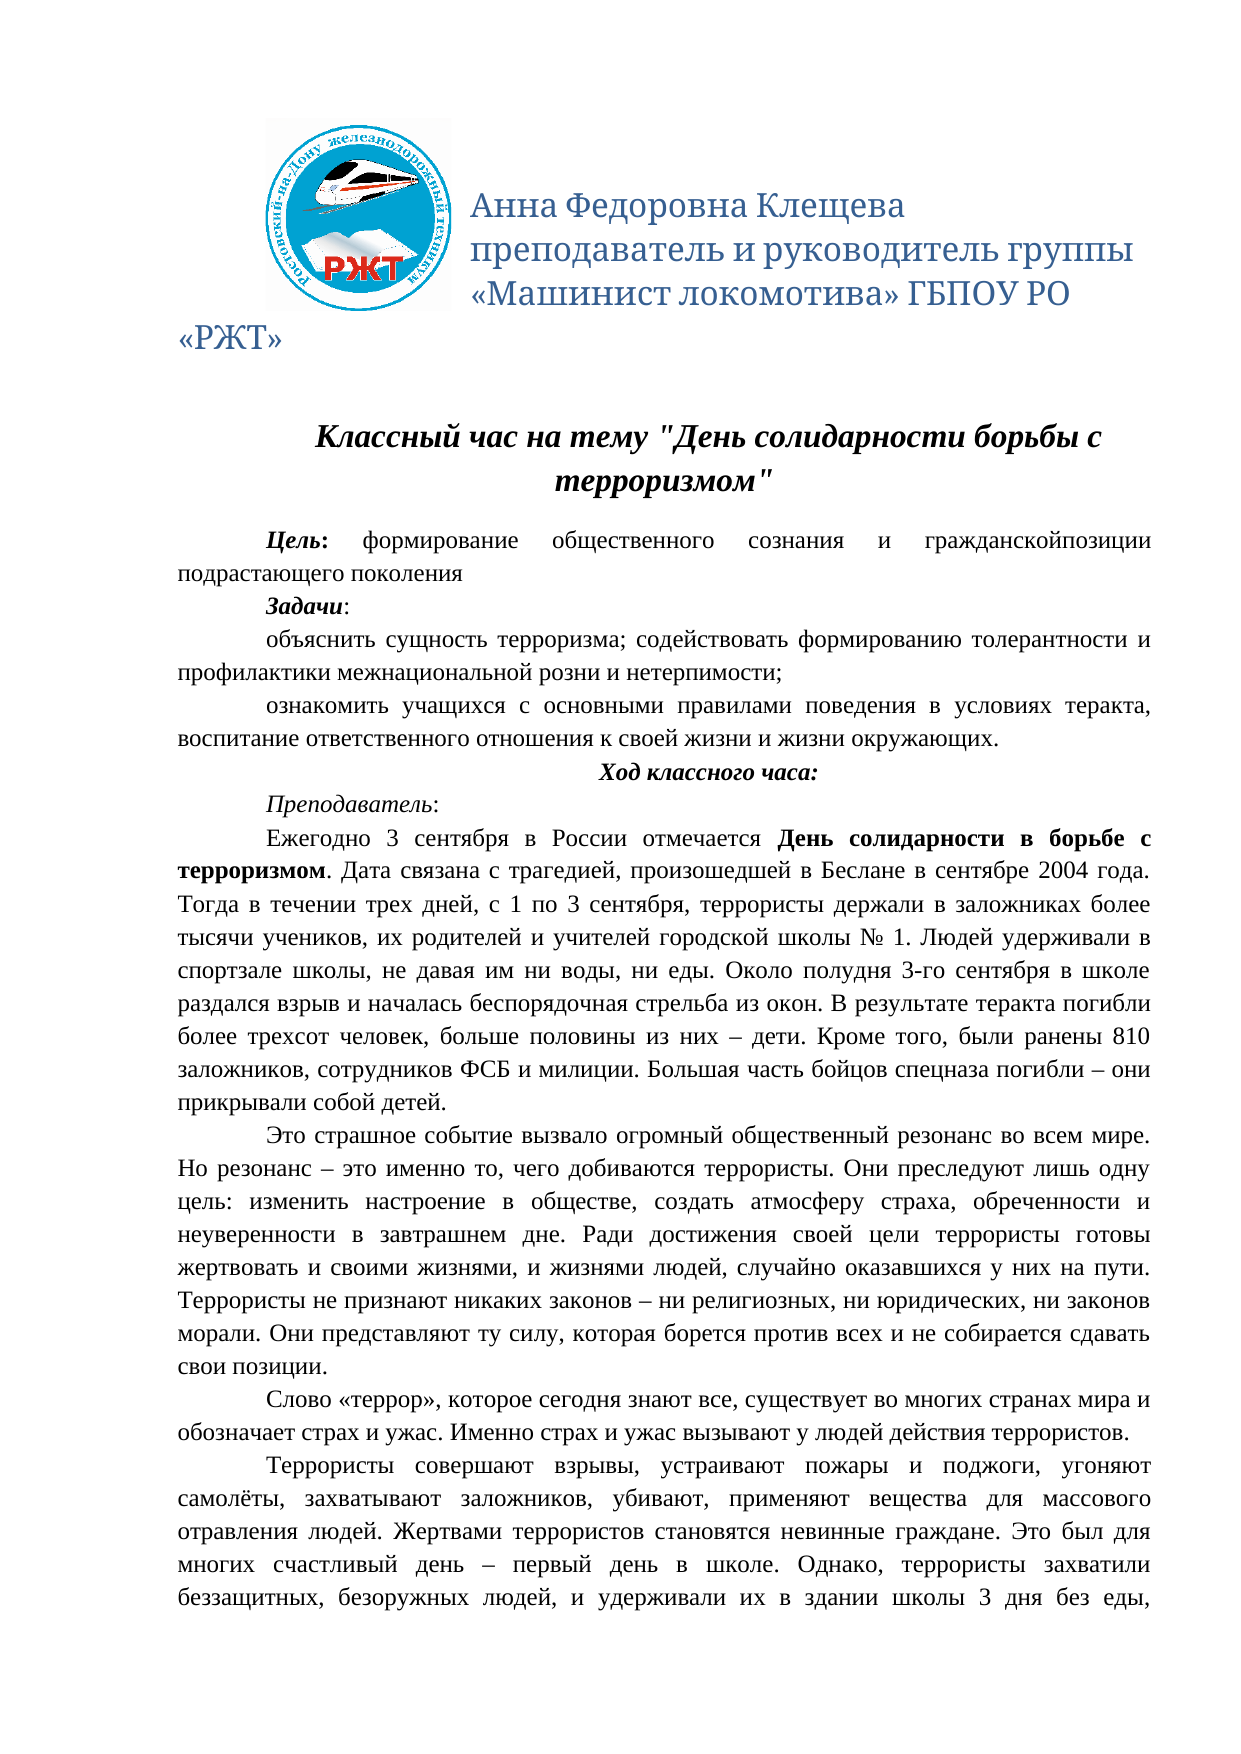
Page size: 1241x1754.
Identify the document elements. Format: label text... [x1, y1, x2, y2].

text Классный час на тему "День солидарности борьбы с терроризмом" [177, 416, 1152, 499]
text Это страшное событие вызвало огромный общественный резонанс во всем мире. Но резонанс – это именно то, чего добиваются террористы. Они преследуют лишь одну цель: изменить настроение в обществе, создать атмосферу страха, обреченности и неуверенности в завтрашнем дне. Ради достижения своей цели террористы готовы жертвовать и своими жизнями, и жизнями людей, случайно оказавшихся у них на пути. Террористы не признают никаких законов – ни религиозных, ни юридических, ни законов морали. Они представляют ту силу, которая борется против всех и не собирается сдавать свои позиции. [177, 1120, 1152, 1380]
text Цель: формирование общественного сознания и гражданскойпозиции подрастающего поколения [177, 525, 1152, 587]
text Ежегодно 3 сентября в России отмечается День солидарности в борьбе с терроризмом. Дата связана с трагедией, произошедшей в Беслане в сентябре 2004 года. Тогда в течении трех дней, с 1 по 3 сентября, террористы держали в заложниках более тысячи учеников, их родителей и учителей городской школы № 1. Людей удерживали в спортзале школы, не давая им ни воды, ни еды. Около полудня 3-го сентября в школе раздался взрыв и началась беспорядочная стрельба из окон. В результате теракта погибли более трехсот человек, больше половины из них – дети. Кроме того, были ранены 810 заложников, сотрудников ФСБ и милиции. Большая часть бойцов спецназа погибли – они прикрывали собой детей. [177, 823, 1152, 1116]
picture [316, 161, 417, 206]
text ознакомить учащихся с основными правилами поведения в условиях теракта, воспитание ответственного отношения к своей жизни и жизни окружающих. [177, 691, 1152, 752]
picture [303, 230, 411, 280]
text Преподаватель: [177, 789, 1152, 818]
picture [265, 118, 452, 204]
text Слово «террор», которое сегодня знают все, существует во многих странах мира и обозначает страх и ужас. Именно страх и ужас вызывают у людей действия террористов. [177, 1384, 1152, 1446]
text объяснить сущность терроризма; содействовать формированию толерантности и профилактики межнациональной розни и нетерпимости; [177, 624, 1152, 686]
subtitle Анна Федоровна Клещева преподаватель и руководитель группы «Машинист локомотива» ГБПОУ РО «РЖТ» [177, 187, 1152, 358]
picture [269, 166, 448, 308]
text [177, 1450, 1152, 1611]
picture [265, 233, 340, 311]
picture [378, 235, 452, 311]
text Задачи: [177, 591, 1152, 620]
picture [292, 129, 447, 213]
text Ход классного часа: [177, 757, 1152, 785]
